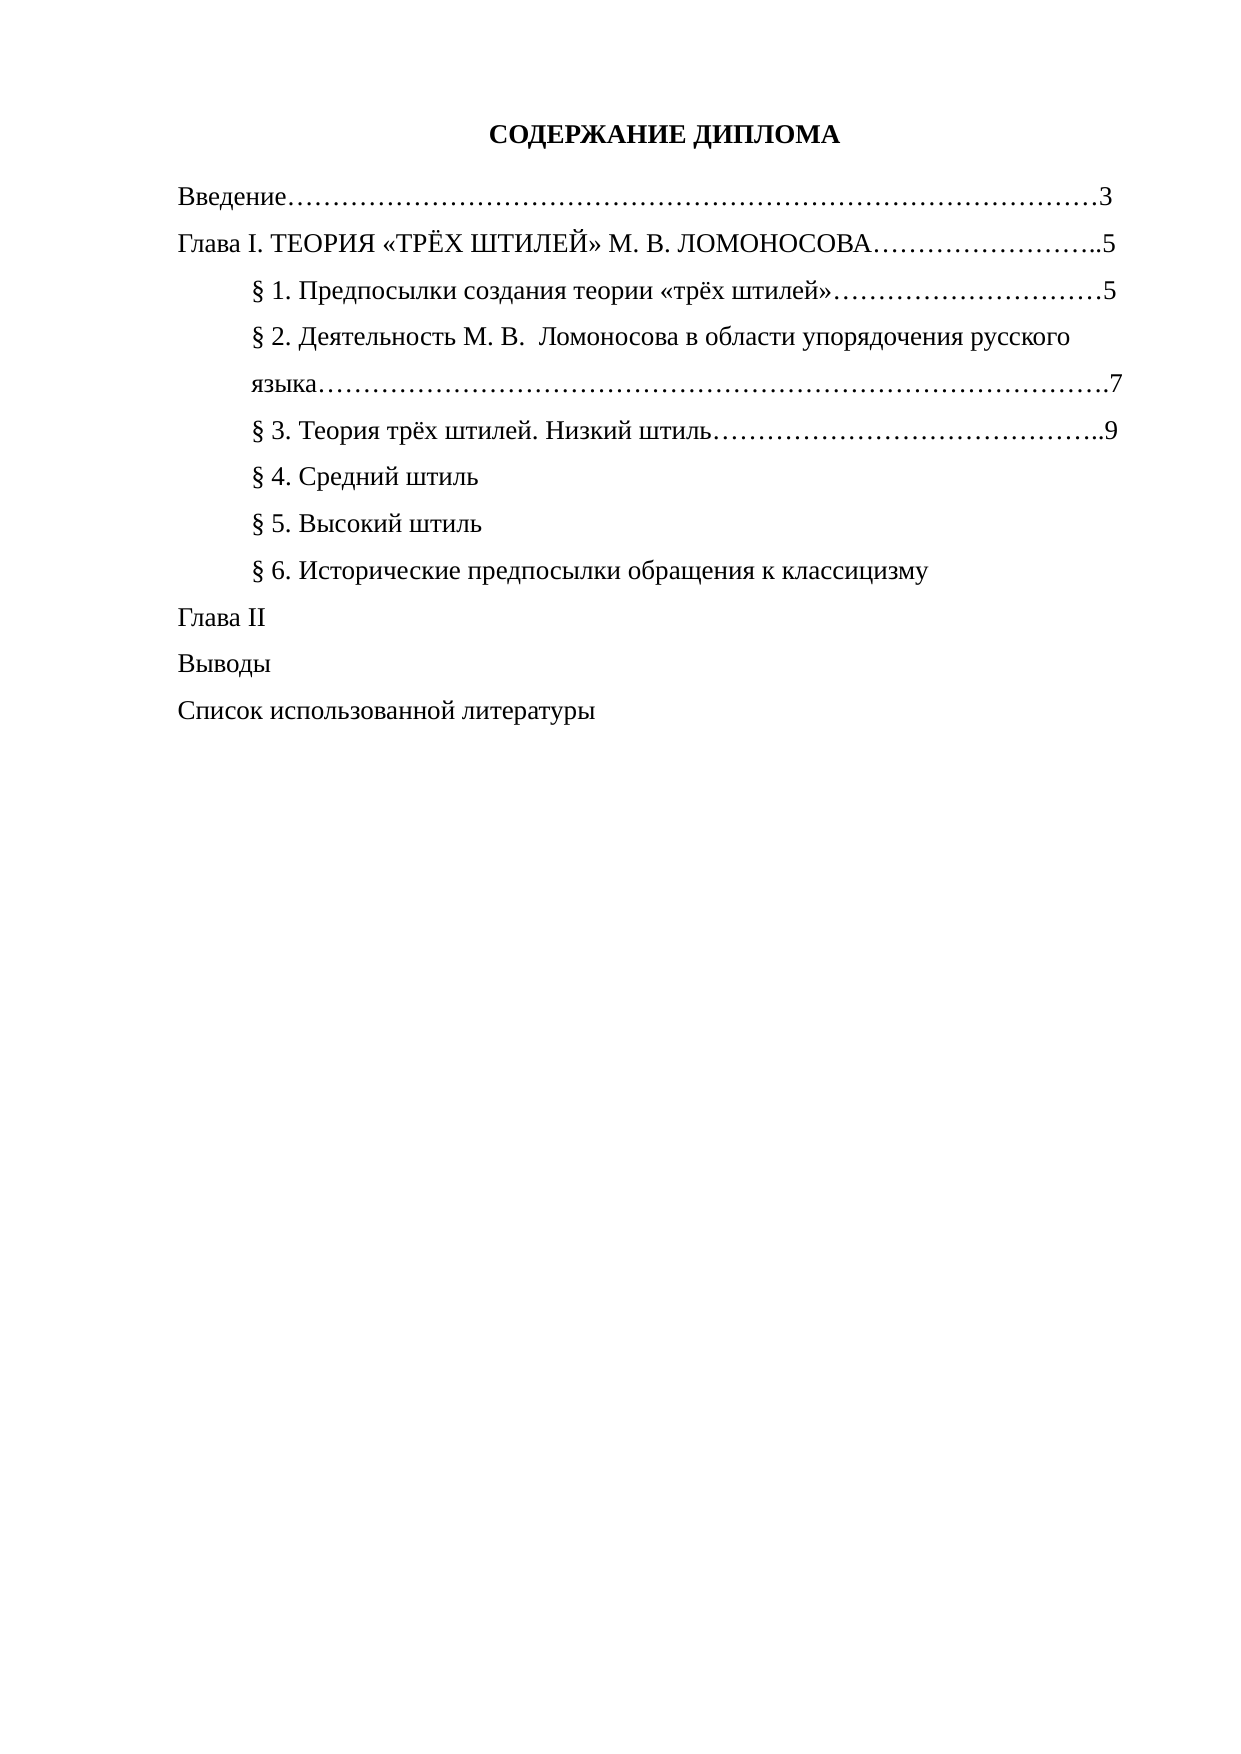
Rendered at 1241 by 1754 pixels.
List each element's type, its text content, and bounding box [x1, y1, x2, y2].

text языка…………………………………………………………………………….7 [177, 367, 1152, 398]
text Введение………………………………………………………………………………3 [177, 180, 1152, 212]
text Глава I. ТЕОРИЯ «ТРЁХ ШТИЛЕЙ» М. В. ЛОМОНОСОВА……………………..5 [177, 227, 1152, 258]
text Выводы [177, 647, 1152, 678]
text § 2. Деятельность М. В. Ломоносова в области упорядочения русского [177, 320, 1152, 352]
text § 3. Теория трёх штилей. Низкий штиль……………………………………..9 [177, 414, 1152, 445]
text § 4. Средний штиль [177, 460, 1152, 492]
text § 6. Исторические предпосылки обращения к классицизму [177, 554, 1152, 585]
text § 1. Предпосылки создания теории «трёх штилей»…………………………5 [177, 274, 1152, 305]
text Список использованной литературы [177, 694, 1152, 725]
text § 5. Высокий штиль [177, 507, 1152, 538]
text СОДЕРЖАНИЕ ДИПЛОМА [177, 118, 1152, 149]
text Глава II [177, 601, 1152, 632]
